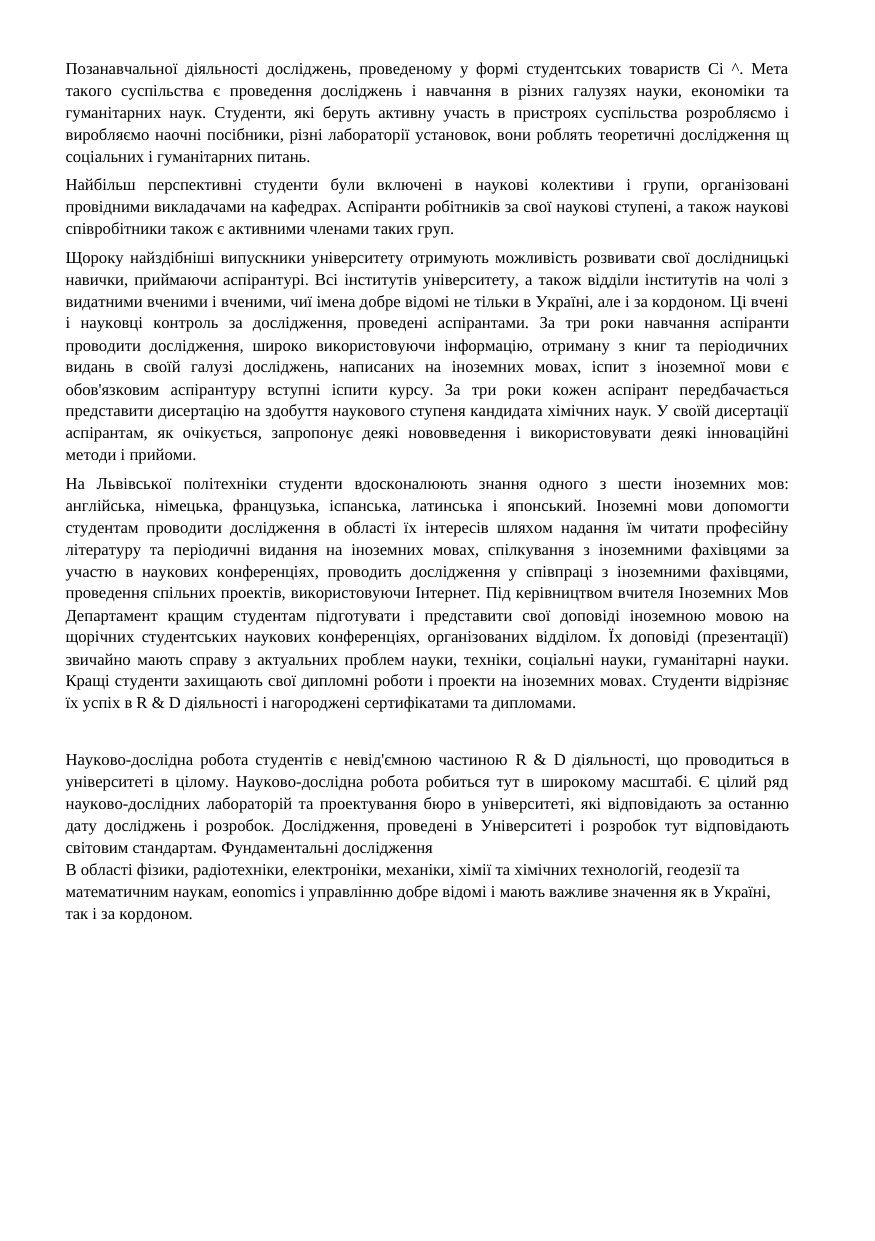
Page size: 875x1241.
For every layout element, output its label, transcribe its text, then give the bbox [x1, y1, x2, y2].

text Щороку найздібніші випускники університету отримують можливість розвивати свої дослідницькі навички, приймаючи аспірантурі. Всі інститутів університету, а також відділи інститутів на чолі з видатними вченими і вченими, чиї імена добре відомі не тільки в Україні, але і за кордоном. Ці вчені і науковці контроль за дослідження, проведені аспірантами. За три роки навчання аспіранти проводити дослідження, широко використовуючи інформацію, отриману з книг та періодичних видань в своїй галузі досліджень, написаних на іноземних мовах, іспит з іноземної мови є обов'язковим аспірантуру вступні іспити курсу. За три роки кожен аспірант передбачається представити дисертацію на здобуття наукового ступеня кандидата хімічних наук. У своїй дисертації аспірантам, як очікується, запропонує деякі нововведення і використовувати деякі інноваційні методи і прийоми. [65, 247, 789, 464]
text На Львівської політехніки студенти вдосконалюють знання одного з шести іноземних мов: англійська, німецька, французька, іспанська, латинська і японський. Іноземні мови допомогти студентам проводити дослідження в області їх інтересів шляхом надання їм читати професійну літературу та періодичні видання на іноземних мовах, спілкування з іноземними фахівцями за участю в наукових конференціях, проводить дослідження у співпраці з іноземними фахівцями, проведення спільних проектів, використовуючи Інтернет. Під керівництвом вчителя Іноземних Мов Департамент кращим студентам підготувати і представити свої доповіді іноземною мовою на щорічних студентських наукових конференціях, організованих відділом. Їх доповіді (презентації) звичайно мають справу з актуальних проблем науки, техніки, соціальні науки, гуманітарні науки. Кращі студенти захищають свої дипломні роботи і проекти на іноземних мовах. Студенти відрізняє їх успіх в R & D діяльності і нагороджені сертифікатами та дипломами. [65, 473, 789, 712]
text В області фізики, радіотехніки, електроніки, механіки, хімії та хімічних технологій, геодезії та математичним наукам, eonomics і управлінню добре відомі і мають важливе значення як в Україні, так і за кордоном. [65, 859, 789, 923]
text Науково-дослідна робота студентів є невід'ємною частиною R & D діяльності, що проводиться в університеті в цілому. Науково-дослідна робота робиться тут в широкому масштабі. Є цілий ряд науково-дослідних лабораторій та проектування бюро в університеті, які відповідають за останню дату досліджень і розробок. Дослідження, проведені в Університеті і розробок тут відповідають світовим стандартам. Фундаментальні дослідження [65, 750, 789, 857]
text Найбільш перспективні студенти були включені в наукові колективи і групи, організовані провідними викладачами на кафедрах. Аспіранти робітників за свої наукові ступені, а також наукові співробітники також є активними членами таких груп. [65, 175, 789, 238]
text Позанавчальної діяльності досліджень, проведеному у формі студентських товариств Сі ^. Мета такого суспільства є проведення досліджень і навчання в різних галузях науки, економіки та гуманітарних наук. Студенти, які беруть активну участь в пристроях суспільства розробляємо і виробляємо наочні посібники, різні лабораторії установок, вони роблять теоретичні дослідження щ соціальних і гуманітарних питань. [65, 59, 789, 166]
